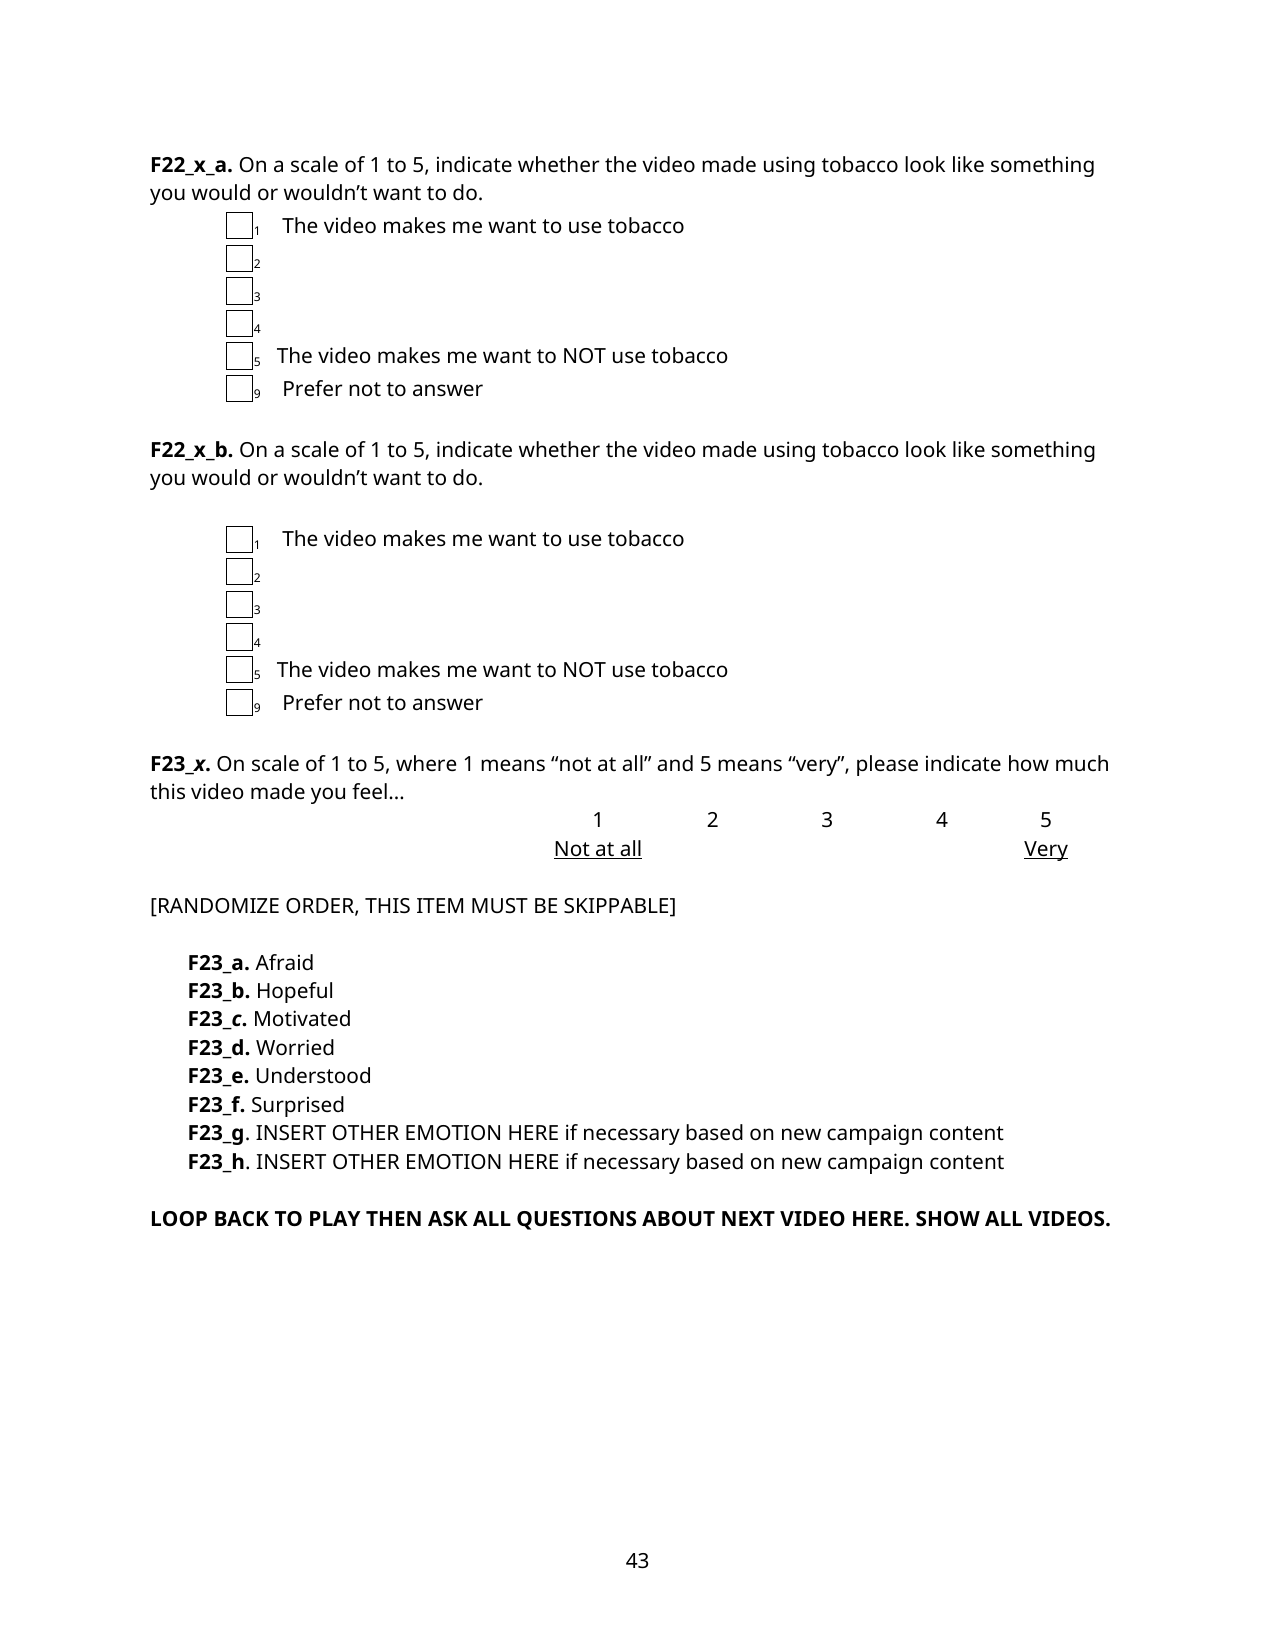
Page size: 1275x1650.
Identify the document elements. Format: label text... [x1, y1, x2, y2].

text F22_x_a. On a scale of 1 to 5, indicate whether the video made using tobacco look like something you would or wouldn’t want to do. [150, 150, 1125, 207]
text F23_b. Hopeful [187, 976, 1125, 1004]
text 9 Prefer not to answer [225, 374, 1125, 402]
text F23_f. Surprised [150, 1090, 1125, 1118]
text 1 The video makes me want to use tobacco [225, 524, 1125, 553]
text F23_c. Motivated [187, 1004, 1125, 1033]
text F23_x. On scale of 1 to 5, where 1 means “not at all” and 5 means “very”, please indicate how much this video made you feel… [150, 749, 1125, 806]
text F23_d. Worried [187, 1033, 1125, 1061]
text 5 The video makes me want to NOT use tobacco [150, 655, 1125, 683]
text 3 [225, 276, 1125, 305]
text F23_h. INSERT OTHER EMOTION HERE if necessary based on new campaign content [150, 1147, 1125, 1175]
text 4 [225, 622, 1125, 651]
text Not at all Very [150, 834, 1125, 862]
text 5 The video makes me want to NOT use tobacco [150, 341, 1125, 370]
text F23_e. Understood [187, 1061, 1125, 1090]
text 9 Prefer not to answer [225, 688, 1125, 716]
text 1 2 3 4 5 [150, 806, 1125, 834]
text 2 [225, 244, 1125, 272]
text F22_x_b. On a scale of 1 to 5, indicate whether the video made using tobacco look like something you would or wouldn’t want to do. [150, 435, 1125, 492]
text 1 The video makes me want to use tobacco [225, 211, 1125, 239]
text F23_g. INSERT OTHER EMOTION HERE if necessary based on new campaign content [150, 1118, 1125, 1147]
text LOOP BACK TO PLAY THEN ASK ALL QUESTIONS ABOUT NEXT VIDEO HERE. SHOW ALL VIDEOS. [150, 1204, 1125, 1232]
text 4 [225, 309, 1125, 337]
text 2 [225, 557, 1125, 586]
text 3 [225, 590, 1125, 618]
text F23_a. Afraid [187, 948, 1125, 976]
text [RANDOMIZE ORDER, THIS ITEM MUST BE SKIPPABLE] [150, 891, 1125, 919]
